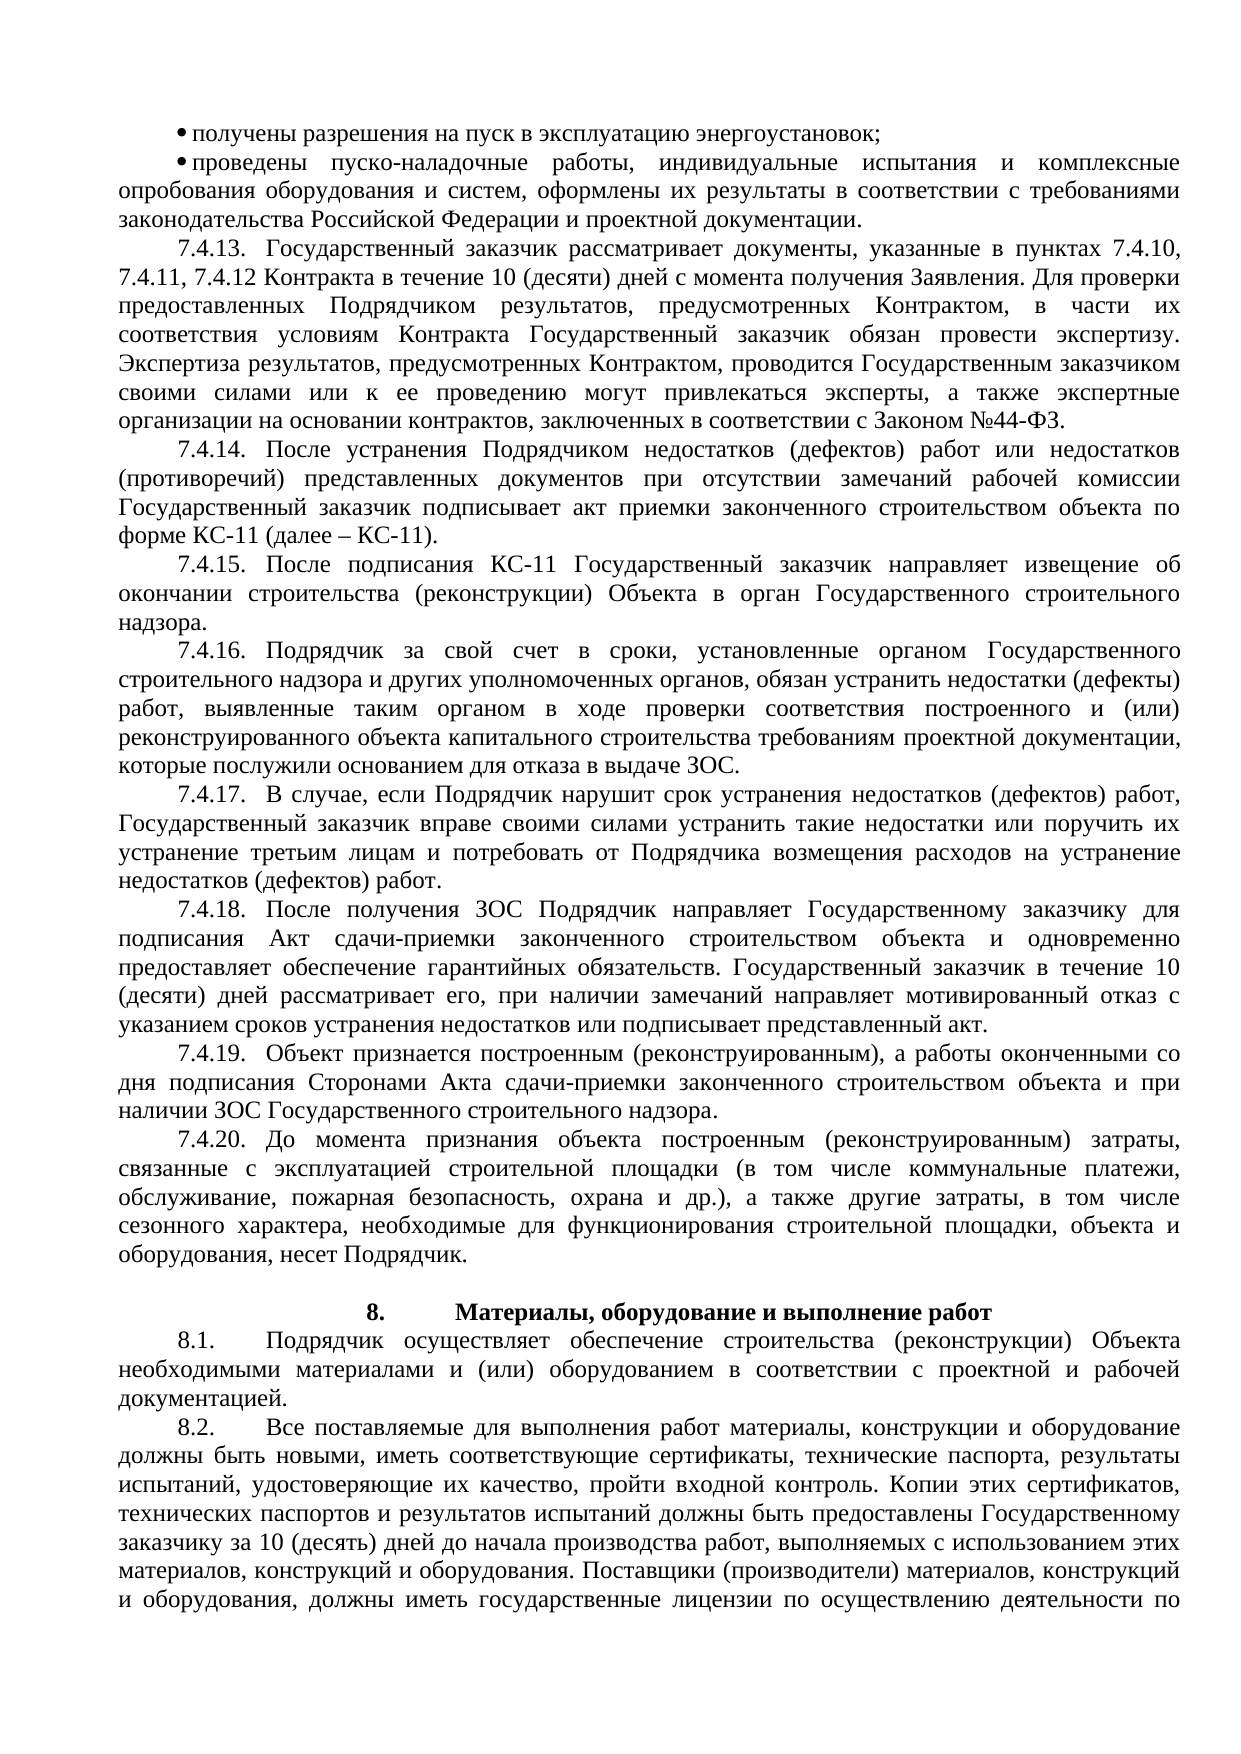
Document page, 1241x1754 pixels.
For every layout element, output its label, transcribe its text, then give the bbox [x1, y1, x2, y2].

list получены разрешения на пуск в эксплуатацию энергоустановок; [118, 118, 1181, 147]
list После получения ЗОС Подрядчик направляет Государственному заказчику для подписания Акт сдачи-приемки законченного строительством объекта и одновременно предоставляет обеспечение гарантийных обязательств. Государственный заказчик в течение 10 (десяти) дней рассматривает его, при наличии замечаний направляет мотивированный отказ с указанием сроков устранения недостатков или подписывает представленный акт. [118, 894, 1181, 1038]
list До момента признания объекта построенным (реконструированным) затраты, связанные с эксплуатацией строительной площадки (в том числе коммунальные платежи, обслуживание, пожарная безопасность, охрана и др.), а также другие затраты, в том числе сезонного характера, необходимые для функционирования строительной площадки, объекта и оборудования, несет Подрядчик. [118, 1124, 1181, 1268]
list Материалы, оборудование и выполнение работ [118, 1297, 1181, 1326]
list Государственный заказчик рассматривает документы, указанные в пунктах 7.4.10, 7.4.11, 7.4.12 Контракта в течение 10 (десяти) дней с момента получения Заявления. Для проверки предоставленных Подрядчиком результатов, предусмотренных Контрактом, в части их соответствия условиям Контракта Государственный заказчик обязан провести экспертизу. Экспертиза результатов, предусмотренных Контрактом, проводится Государственным заказчиком своими силами или к ее проведению могут привлекаться эксперты, а также экспертные организации на основании контрактов, заключенных в соответствии с Законом №44-ФЗ. [118, 233, 1181, 434]
list После подписания КС-11 Государственный заказчик направляет извещение об окончании строительства (реконструкции) Объекта в орган Государственного строительного надзора. [118, 549, 1181, 636]
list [118, 1412, 1181, 1613]
list проведены пуско-наладочные работы, индивидуальные испытания и комплексные опробования оборудования и систем, оформлены их результаты в соответствии с требованиями законодательства Российской Федерации и проектной документации. [118, 147, 1181, 233]
list Подрядчик за свой счет в сроки, установленные органом Государственного строительного надзора и других уполномоченных органов, обязан устранить недостатки (дефекты) работ, выявленные таким органом в ходе проверки соответствия построенного и (или) реконструированного объекта капитального строительства требованиям проектной документации, которые послужили основанием для отказа в выдаче ЗОС. [118, 636, 1181, 779]
list Объект признается построенным (реконструированным), а работы оконченными со дня подписания Сторонами Акта сдачи-приемки законченного строительством объекта и при наличии ЗОС Государственного строительного надзора. [118, 1038, 1181, 1124]
list Подрядчик осуществляет обеспечение строительства (реконструкции) Объекта необходимыми материалами и (или) оборудованием в соответствии с проектной и рабочей документацией. [118, 1326, 1181, 1412]
list В случае, если Подрядчик нарушит срок устранения недостатков (дефектов) работ, Государственный заказчик вправе своими силами устранить такие недостатки или поручить их устранение третьим лицам и потребовать от Подрядчика возмещения расходов на устранение недостатков (дефектов) работ. [118, 779, 1181, 894]
list После устранения Подрядчиком недостатков (дефектов) работ или недостатков (противоречий) представленных документов при отсутствии замечаний рабочей комиссии Государственный заказчик подписывает акт приемки законченного строительством объекта по форме КС-11 (далее – КС-11). [118, 434, 1181, 549]
